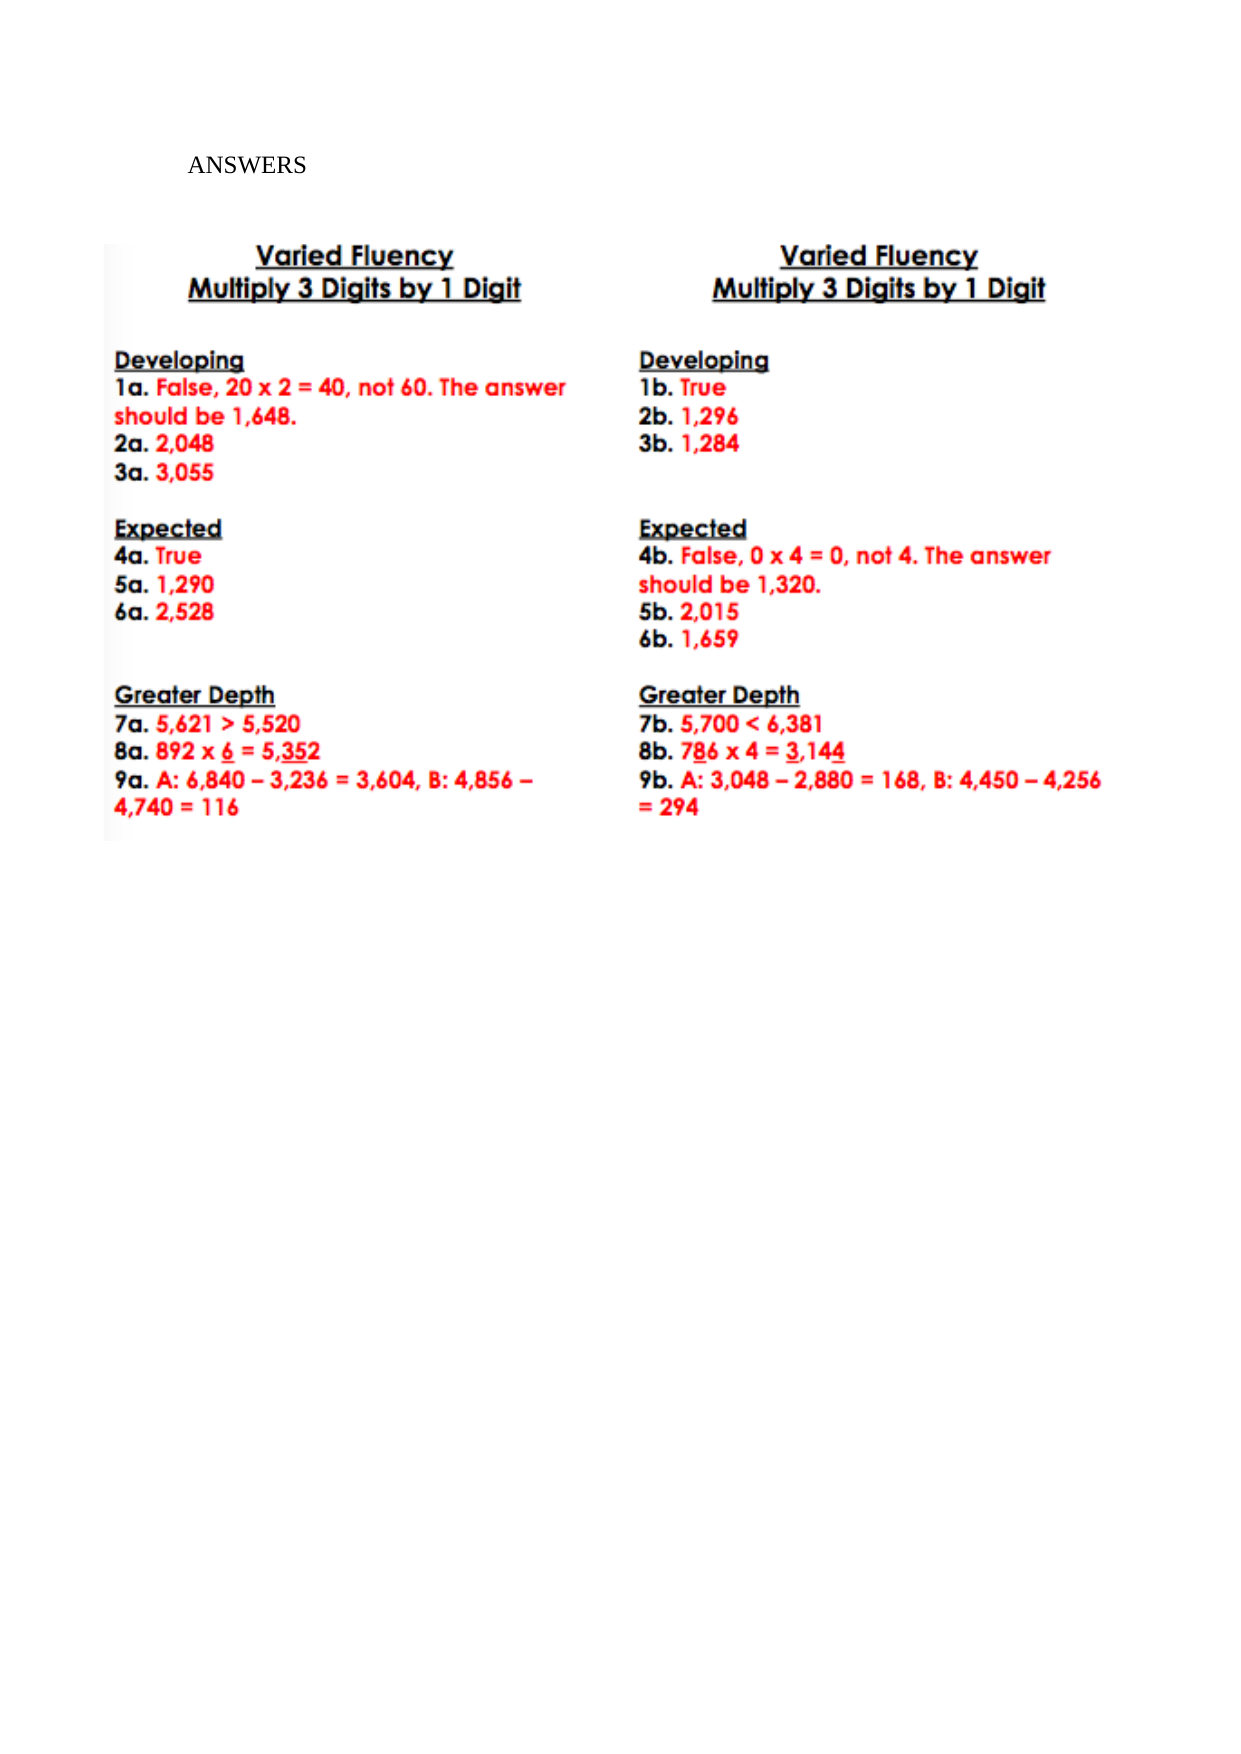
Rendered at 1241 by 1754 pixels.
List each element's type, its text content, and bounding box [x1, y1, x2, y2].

picture [102, 244, 1130, 840]
text ANSWERS [187, 150, 1053, 179]
